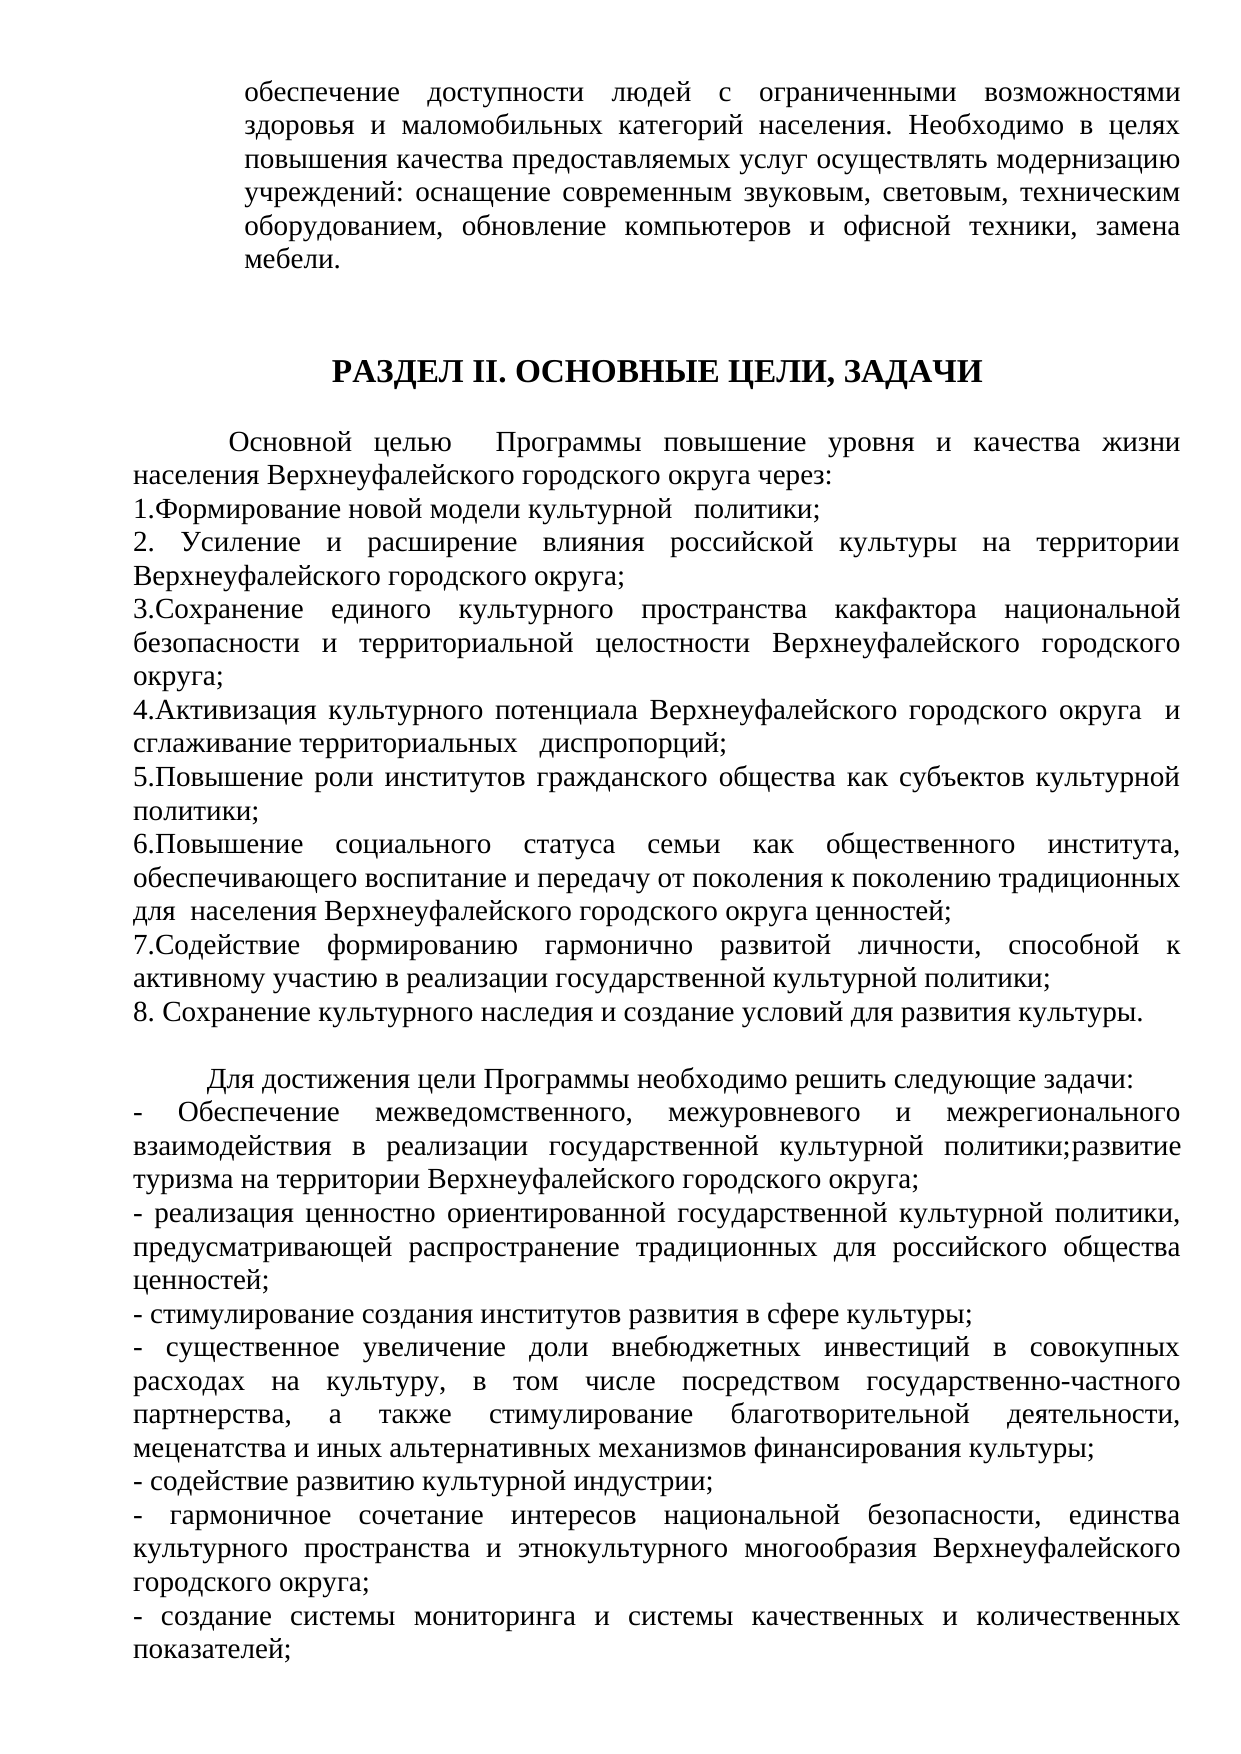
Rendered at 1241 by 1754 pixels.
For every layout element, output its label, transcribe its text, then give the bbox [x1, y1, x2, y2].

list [207, 74, 1181, 275]
text Для достижения цели Программы необходимо решить следующие задачи: [133, 1061, 1181, 1094]
text - Обеспечение межведомственного, межуровневого и межрегионального взаимодействия в реализации государственной культурной политики;развитие туризма на территории Верхнеуфалейского городского округа; [133, 1094, 1181, 1195]
text - гармоничное сочетание интересов национальной безопасности, единства культурного пространства и этнокультурного многообразия Верхнеуфалейского городского округа; [133, 1497, 1181, 1598]
text РАЗДЕЛ II. ОСНОВНЫЕ ЦЕЛИ, ЗАДАЧИ [133, 352, 1181, 390]
text Основной целью Программы повышение уровня и качества жизни населения Верхнеуфалейского городского округа через: [133, 424, 1181, 491]
text 5.Повышение роли институтов гражданского общества как субъектов культурной политики; [133, 759, 1181, 826]
text - создание системы мониторинга и системы качественных и количественных показателей; [133, 1598, 1181, 1665]
text - реализация ценностно ориентированной государственной культурной политики, предусматривающей распространение традиционных для российского общества ценностей; [133, 1195, 1181, 1296]
text 2. Усиление и расширение влияния российской культуры на территории Верхнеуфалейского городского округа; [133, 524, 1181, 591]
text 1.Формирование новой модели культурной политики; [133, 491, 1181, 524]
text 4.Активизация культурного потенциала Верхнеуфалейского городского округа и сглаживание территориальных диспропорций; [133, 692, 1181, 759]
text 6.Повышение социального статуса семьи как общественного института, обеспечивающего воспитание и передачу от поколения к поколению традиционных для населения Верхнеуфалейского городского округа ценностей; [133, 826, 1181, 927]
text - стимулирование создания институтов развития в сфере культуры; [133, 1296, 1181, 1329]
text 3.Сохранение единого культурного пространства какфактора национальной безопасности и территориальной целостности Верхнеуфалейского городского округа; [133, 591, 1181, 692]
text - существенное увеличение доли внебюджетных инвестиций в совокупных расходах на культуру, в том числе посредством государственно-частного партнерства, а также стимулирование благотворительной деятельности, меценатства и иных альтернативных механизмов финансирования культуры; [133, 1329, 1181, 1463]
text 7.Содействие формированию гармонично развитой личности, способной к активному участию в реализации государственной культурной политики; [133, 927, 1181, 994]
text 8. Сохранение культурного наследия и создание условий для развития культуры. [133, 994, 1181, 1027]
text - содействие развитию культурной индустрии; [133, 1463, 1181, 1497]
